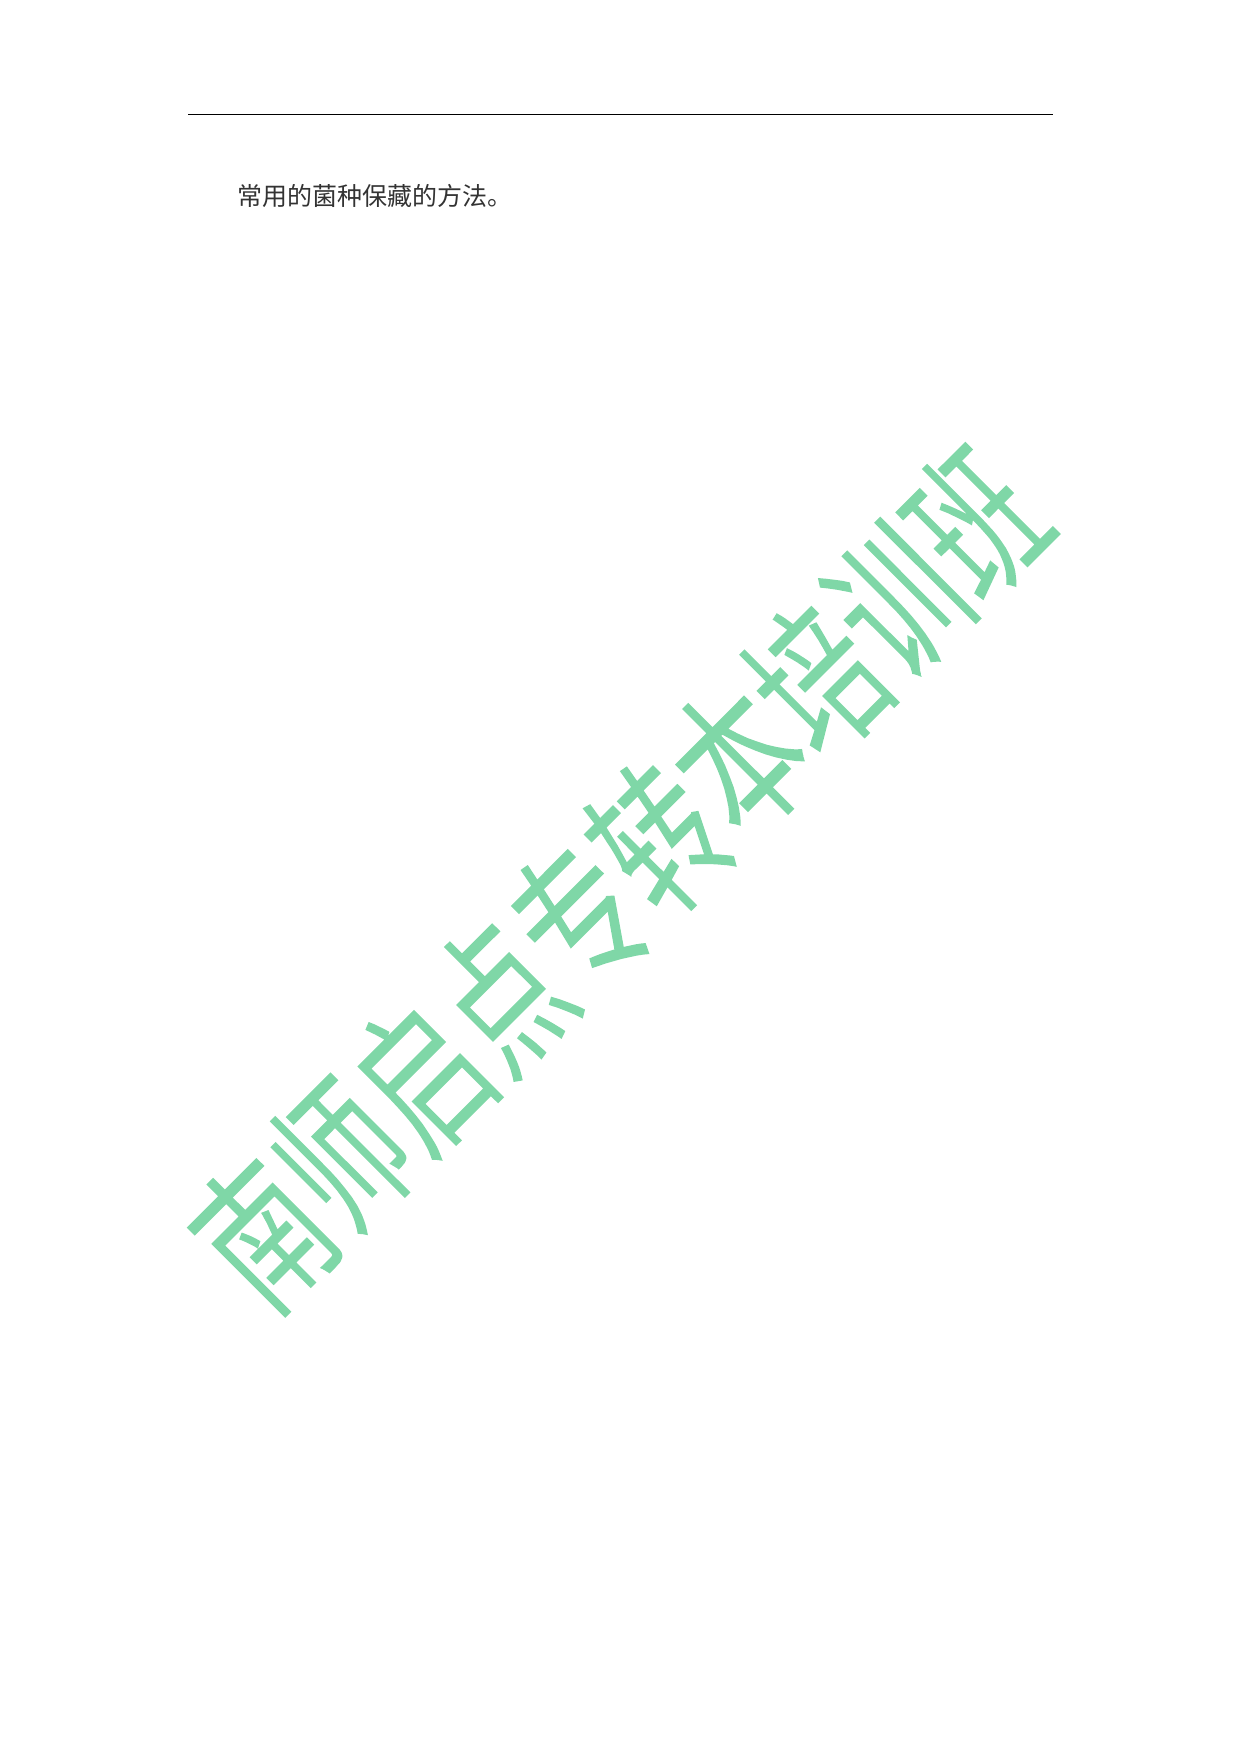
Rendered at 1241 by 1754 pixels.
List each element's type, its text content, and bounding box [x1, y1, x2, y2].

text 常用的菌种保藏的方法。 [187, 162, 1053, 227]
